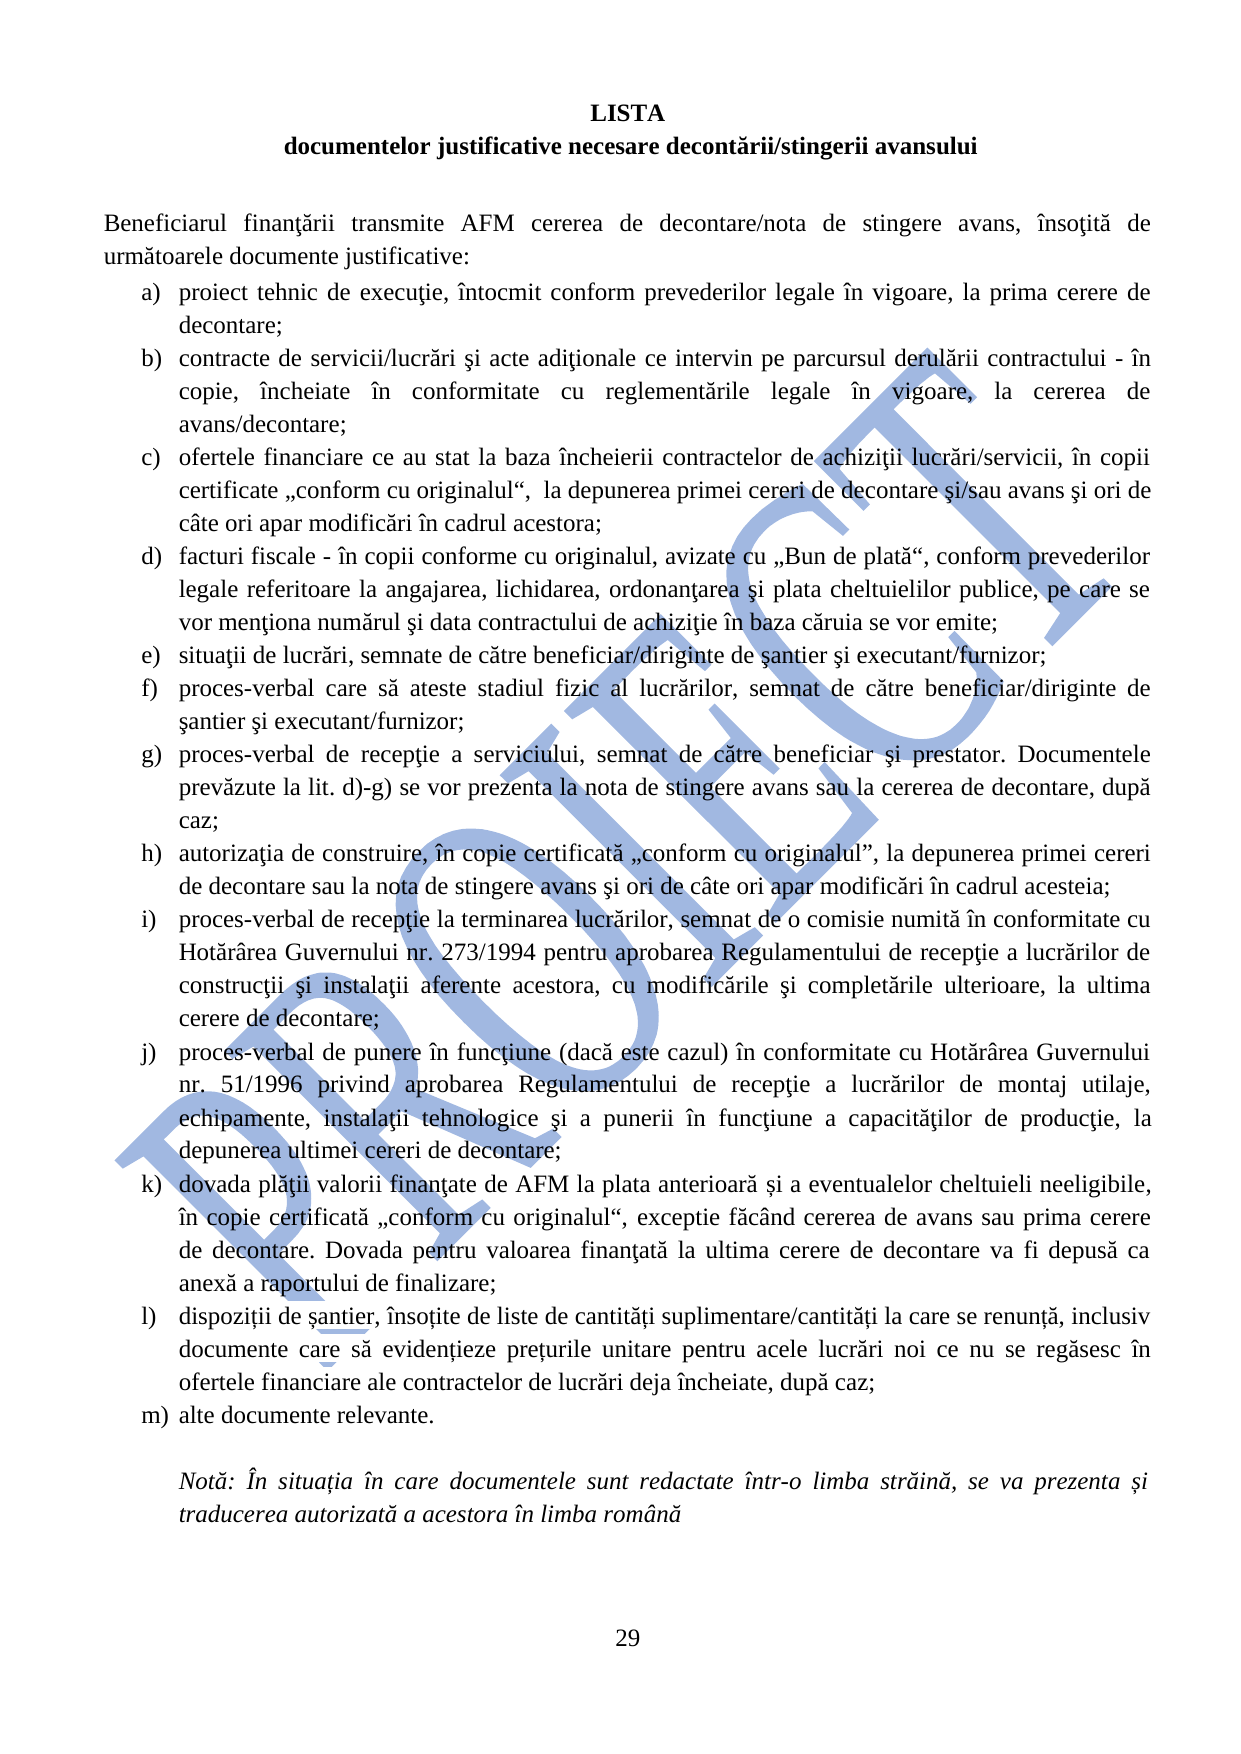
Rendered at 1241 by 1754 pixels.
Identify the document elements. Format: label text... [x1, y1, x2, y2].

list proces-verbal care să ateste stadiul fizic al lucrărilor, semnat de către beneficiar/diriginte de şantier şi executant/furnizor; [141, 673, 1152, 735]
list proiect tehnic de execuţie, întocmit conform prevederilor legale în vigoare, la prima cerere de decontare; [141, 277, 1152, 339]
text LISTA documentelor justificative necesare decontării/stingerii avansului [103, 98, 1152, 160]
list autorizaţia de construire, în copie certificată „conform cu originalul”, la depunerea primei cereri de decontare sau la nota de stingere avans şi ori de câte ori apar modificări în cadrul acesteia; [141, 838, 1152, 900]
list facturi fiscale - în copii conforme cu originalul, avizate cu „Bun de plată“, conform prevederilor legale referitoare la angajarea, lichidarea, ordonanţarea şi plata cheltuielilor publice, pe care se vor menţiona numărul şi data contractului de achiziţie în baza căruia se vor emite; [141, 541, 1152, 636]
list ofertele financiare ce au stat la baza încheierii contractelor de achiziţii lucrări/servicii, în copii certificate „conform cu originalul“, la depunerea primei cereri de decontare şi/sau avans şi ori de câte ori apar modificări în cadrul acestora; [141, 442, 1152, 537]
text Beneficiarul finanţării transmite AFM cererea de decontare/nota de stingere avans, însoţită de următoarele documente justificative: [103, 208, 1152, 270]
list dovada plăţii valorii finanţate de AFM la plata anterioară și a eventualelor cheltuieli neeligibile, în copie certificată „conform cu originalul“, exceptie făcând cererea de avans sau prima cerere de decontare. Dovada pentru valoarea finanţată la ultima cerere de decontare va fi depusă ca anexă a raportului de finalizare; [141, 1169, 1152, 1296]
list dispoziții de șantier, însoțite de liste de cantități suplimentare/cantități la care se renunță, inclusiv documente care să evidențieze prețurile unitare pentru acele lucrări noi ce nu se regăsesc în ofertele financiare ale contractelor de lucrări deja încheiate, după caz; [141, 1301, 1152, 1396]
list proces-verbal de recepţie la terminarea lucrărilor, semnat de o comisie numită în conformitate cu Hotărârea Guvernului nr. 273/1994 pentru aprobarea Regulamentului de recepţie a lucrărilor de construcţii şi instalaţii aferente acestora, cu modificările şi completările ulterioare, la ultima cerere de decontare; [141, 904, 1152, 1032]
list situaţii de lucrări, semnate de către beneficiar/diriginte de şantier şi executant/furnizor; [141, 640, 1152, 669]
list Notă: În situația în care documentele sunt redactate într-o limba străină, se va prezenta și traducerea autorizată a acestora în limba română [178, 1466, 1152, 1528]
list proces-verbal de punere în funcţiune (dacă este cazul) în conformitate cu Hotărârea Guvernului nr. 51/1996 privind aprobarea Regulamentului de recepţie a lucrărilor de montaj utilaje, echipamente, instalaţii tehnologice şi a punerii în funcţiune a capacităţilor de producţie, la depunerea ultimei cereri de decontare; [141, 1037, 1152, 1164]
list alte documente relevante. [141, 1400, 1152, 1428]
list proces-verbal de recepţie a serviciului, semnat de către beneficiar şi prestator. Documentele prevăzute la lit. d)-g) se vor prezenta la nota de stingere avans sau la cererea de decontare, după caz; [141, 739, 1152, 834]
list contracte de servicii/lucrări şi acte adiţionale ce intervin pe parcursul derulării contractului - în copie, încheiate în conformitate cu reglementările legale în vigoare, la cererea de avans/decontare; [141, 343, 1152, 438]
